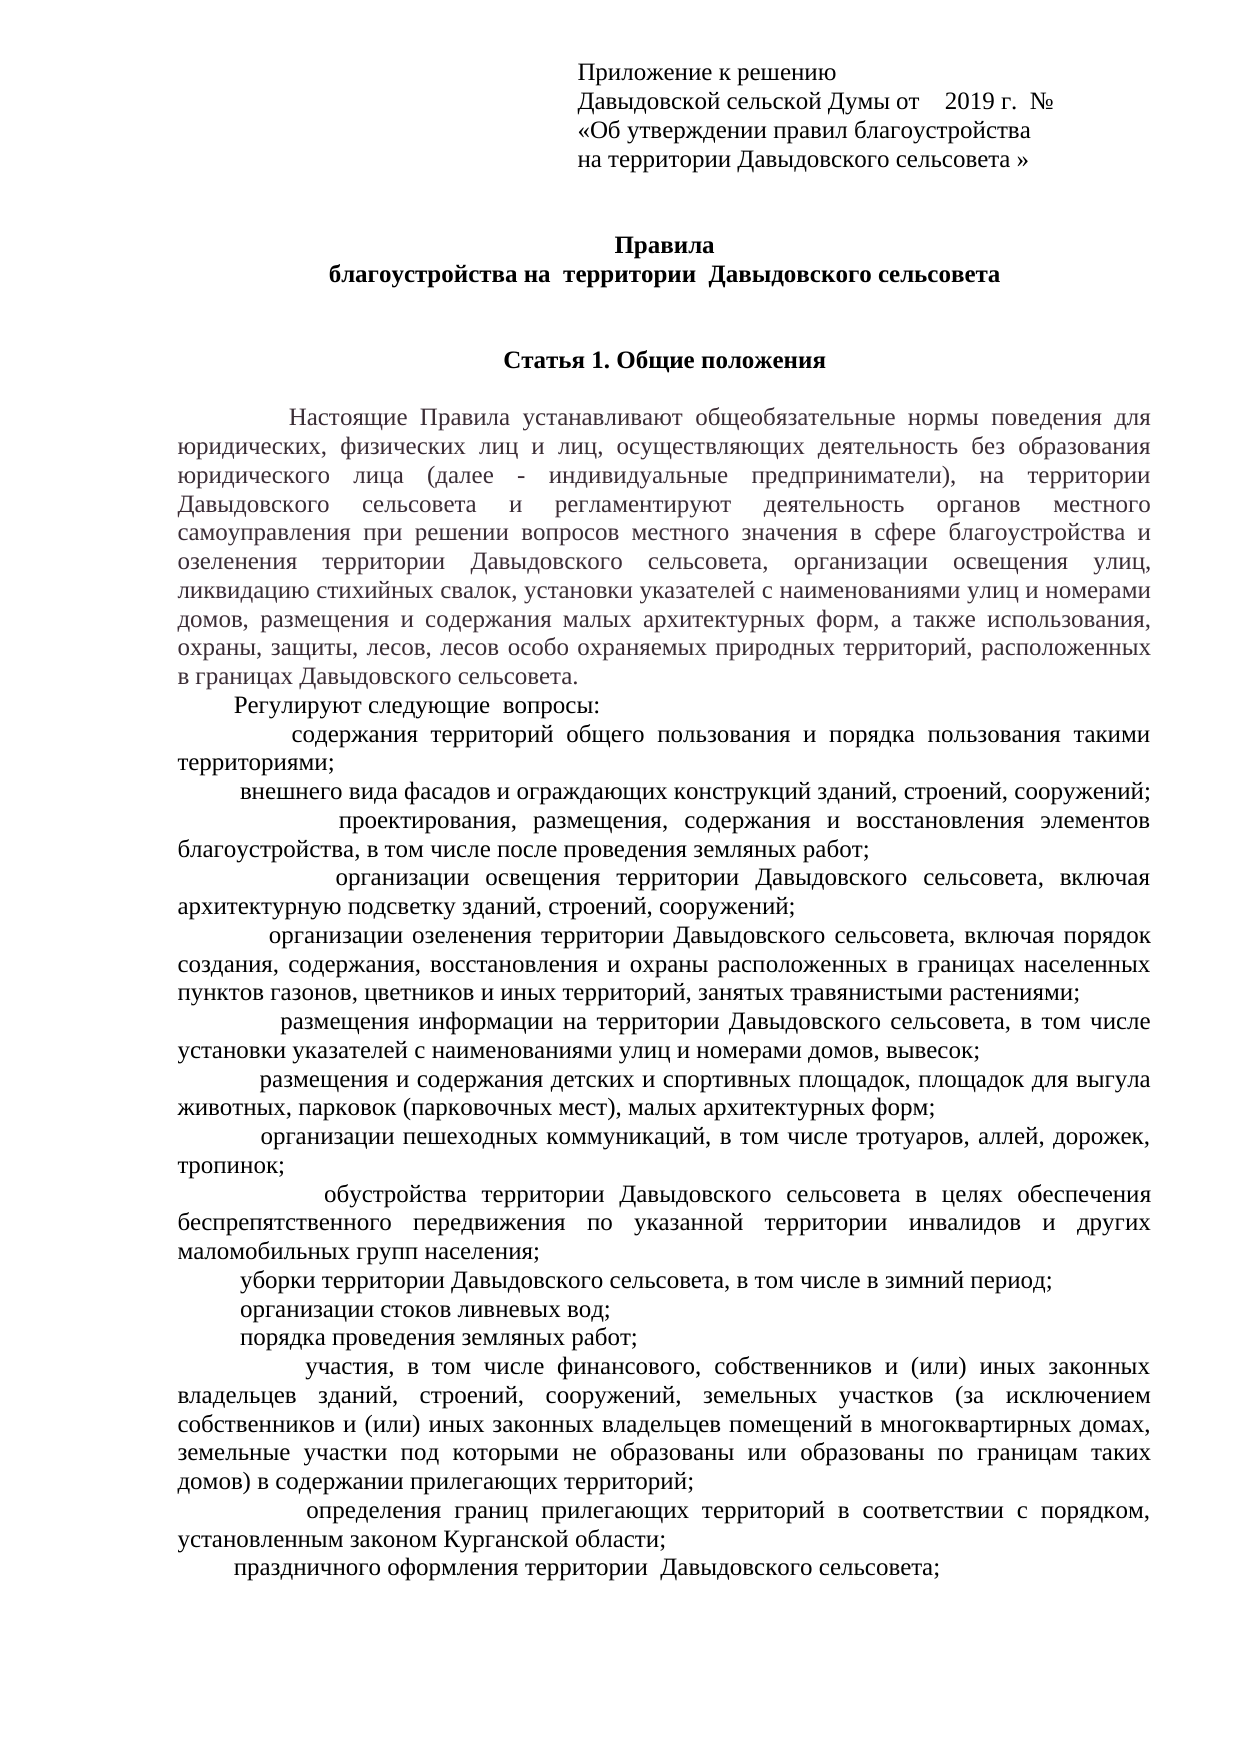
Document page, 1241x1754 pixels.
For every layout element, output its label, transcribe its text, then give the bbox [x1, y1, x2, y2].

text порядка проведения земляных работ; [177, 1322, 1152, 1351]
text Приложение к решению [177, 57, 1152, 86]
text организации пешеходных коммуникаций, в том числе тротуаров, аллей, дорожек, тропинок; [177, 1121, 1152, 1179]
text организации освещения территории Давыдовского сельсовета, включая архитектурную подсветку зданий, строений, сооружений; [177, 862, 1152, 920]
text размещения информации на территории Давыдовского сельсовета, в том числе установки указателей с наименованиями улиц и номерами домов, вывесок; [177, 1006, 1152, 1064]
text на территории Давыдовского сельсовета » [177, 144, 1152, 172]
text проектирования, размещения, содержания и восстановления элементов благоустройства, в том числе после проведения земляных работ; [177, 805, 1152, 862]
text размещения и содержания детских и спортивных площадок, площадок для выгула животных, парковок (парковочных мест), малых архитектурных форм; [177, 1064, 1152, 1121]
text содержания территорий общего пользования и порядка пользования такими территориями; [177, 719, 1152, 776]
text организации стоков ливневых вод; [177, 1294, 1152, 1322]
text уборки территории Давыдовского сельсовета, в том числе в зимний период; [177, 1265, 1152, 1294]
text Правила [177, 230, 1152, 259]
text Давыдовской сельской Думы от 2019 г. № [177, 86, 1152, 115]
text «Об утверждении правил благоустройства [177, 115, 1152, 144]
text благоустройства на территории Давыдовского сельсовета [177, 259, 1152, 287]
text определения границ прилегающих территорий в соответствии с порядком, установленным законом Курганской области; [177, 1495, 1152, 1552]
text обустройства территории Давыдовского сельсовета в целях обеспечения беспрепятственного передвижения по указанной территории инвалидов и других маломобильных групп населения; [177, 1179, 1152, 1265]
text Настоящие Правила устанавливают общеобязательные нормы поведения для юридических, физических лиц и лиц, осуществляющих деятельность без образования юридического лица (далее - индивидуальные предприниматели), на территории Давыдовского сельсовета и регламентируют деятельность органов местного самоуправления при решении вопросов местного значения в сфере благоустройства и озеленения территории Давыдовского сельсовета, организации освещения улиц, ликвидацию стихийных свалок, установки указателей с наименованиями улиц и номерами домов, размещения и содержания малых архитектурных форм, а также использования, охраны, защиты, лесов, лесов особо охраняемых природных территорий, расположенных в границах Давыдовского сельсовета. [177, 402, 1152, 690]
text организации озеленения территории Давыдовского сельсовета, включая порядок создания, содержания, восстановления и охраны расположенных в границах населенных пунктов газонов, цветников и иных территорий, занятых травянистыми растениями; [177, 920, 1152, 1006]
text участия, в том числе финансового, собственников и (или) иных законных владельцев зданий, строений, сооружений, земельных участков (за исключением собственников и (или) иных законных владельцев помещений в многоквартирных домах, земельные участки под которыми не образованы или образованы по границам таких домов) в содержании прилегающих территорий; [177, 1351, 1152, 1495]
text праздничного оформления территории Давыдовского сельсовета; [177, 1552, 1152, 1581]
text Регулируют следующие вопросы: [177, 690, 1152, 719]
text Статья 1. Общие положения [177, 345, 1152, 374]
text внешнего вида фасадов и ограждающих конструкций зданий, строений, сооружений; [177, 776, 1152, 805]
